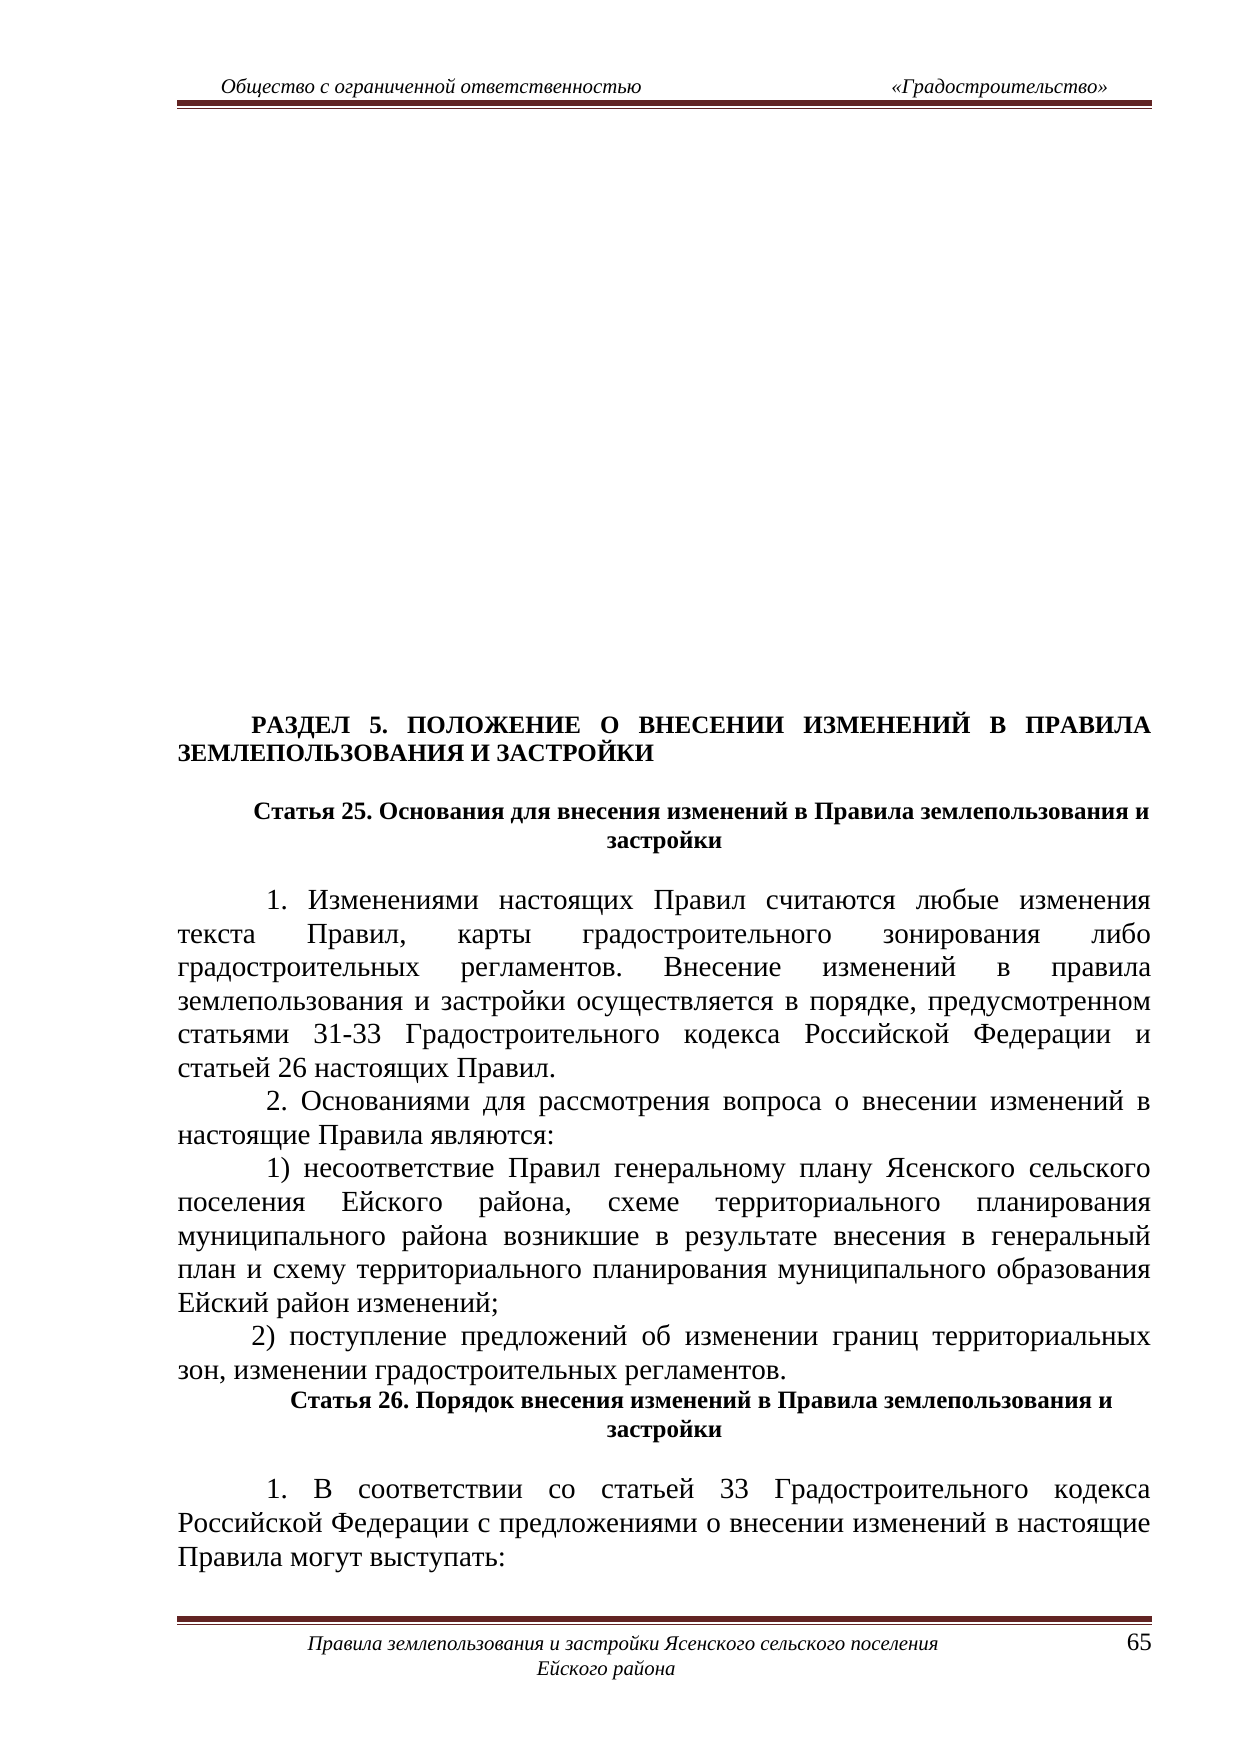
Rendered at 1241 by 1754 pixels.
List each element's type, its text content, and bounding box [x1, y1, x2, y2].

text 2. Основаниями для рассмотрения вопроса о внесении изменений в настоящие Правила являются: [177, 1083, 1152, 1151]
text РАЗДЕЛ 5. ПОЛОЖЕНИЕ О ВНЕСЕНИИ ИЗМЕНЕНИЙ В ПРАВИЛА ЗЕМЛЕПОЛЬЗОВАНИЯ И ЗАСТРОЙКИ [177, 710, 1152, 767]
text 1) несоответствие Правил генеральному плану Ясенского сельского поселения Ейского района, схеме территориального планирования муниципального района возникшие в результате внесения в генеральный план и схему территориального планирования муниципального образования Ейский район изменений; [177, 1151, 1152, 1318]
text 1. В соответствии со статьей 33 Градостроительного кодекса Российской Федерации с предложениями о внесении изменений в настоящие Правила могут выступать: [177, 1472, 1152, 1572]
text Статья 25. Основания для внесения изменений в Правила землепользования и застройки [177, 796, 1152, 853]
text 2) поступление предложений об изменении границ территориальных зон, изменении градостроительных регламентов. [177, 1318, 1152, 1385]
text 1. Изменениями настоящих Правил считаются любые изменения текста Правил, карты градостроительного зонирования либо градостроительных регламентов. Внесение изменений в правила землепользования и застройки осуществляется в порядке, предусмотренном статьями 31-33 Градостроительного кодекса Российской Федерации и статьей 26 настоящих Правил. [177, 882, 1152, 1083]
text Статья 26. Порядок внесения изменений в Правила землепользования и застройки [177, 1385, 1152, 1443]
